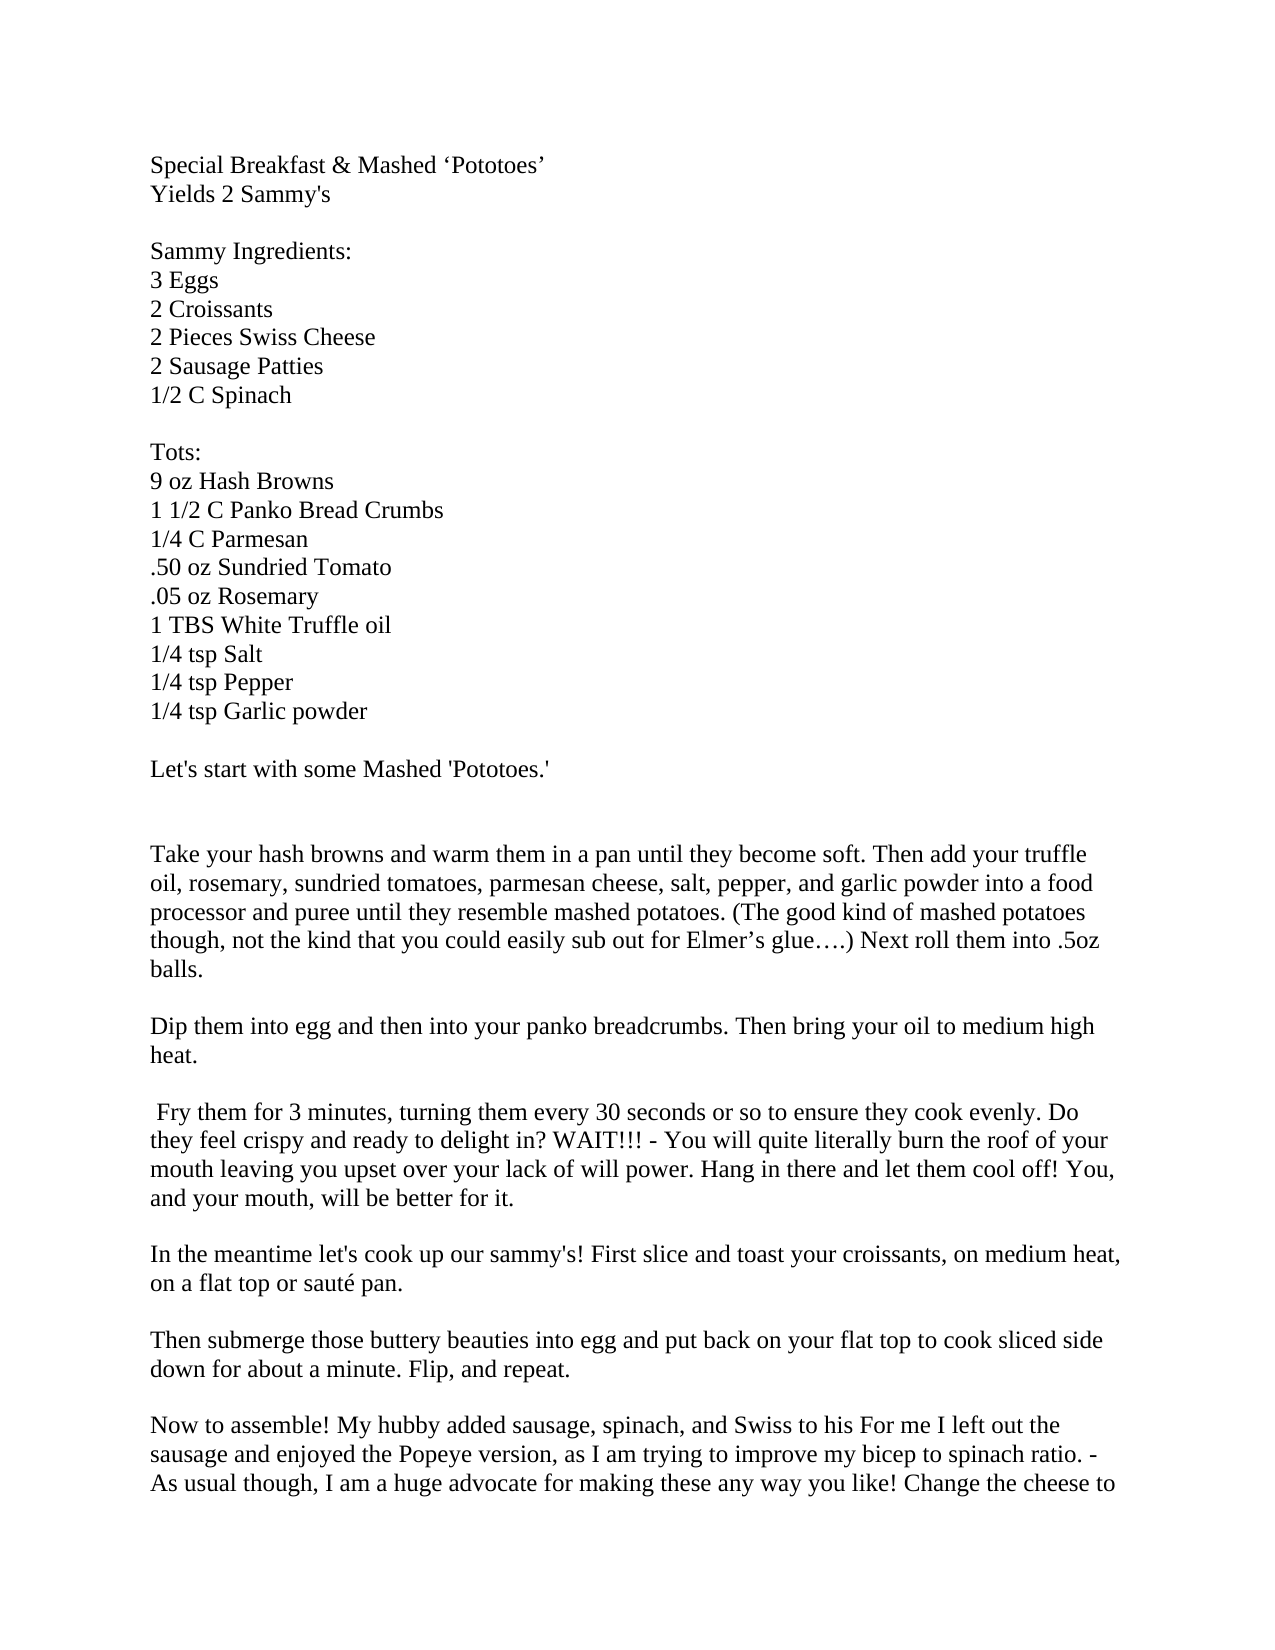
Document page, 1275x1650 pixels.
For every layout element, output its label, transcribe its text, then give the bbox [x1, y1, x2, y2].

text .50 oz Sundried Tomato [150, 552, 1125, 581]
text 9 oz Hash Browns [150, 466, 1125, 495]
text Yields 2 Sammy's [150, 179, 1125, 207]
text In the meantime let's cook up our sammy's! First slice and toast your croissants, on medium heat, on a flat top or sauté pan. [150, 1239, 1125, 1297]
text Dip them into egg and then into your panko breadcrumbs. Then bring your oil to medium high heat. [150, 1011, 1125, 1068]
text Then submerge those buttery beauties into egg and put back on your flat top to cook sliced side down for about a minute. Flip, and repeat. [150, 1325, 1125, 1383]
text 1/4 C Parmesan [150, 524, 1125, 552]
text Fry them for 3 minutes, turning them every 30 seconds or so to ensure they cook evenly. Do they feel crispy and ready to delight in? WAIT!!! - You will quite literally burn the roof of your mouth leaving you upset over your lack of will power. Hang in there and let them cool off! You, and your mouth, will be better for it. [150, 1097, 1125, 1212]
text 1 1/2 C Panko Bread Crumbs [150, 495, 1125, 524]
text 2 Croissants [150, 294, 1125, 322]
text Special Breakfast & Mashed ‘Pototoes’ [150, 150, 1125, 179]
text 2 Pieces Swiss Cheese [150, 322, 1125, 351]
text Take your hash browns and warm them in a pan until they become soft. Then add your truffle oil, rosemary, sundried tomatoes, parmesan cheese, salt, pepper, and garlic powder into a food processor and puree until they resemble mashed potatoes. (The good kind of mashed potatoes though, not the kind that you could easily sub out for Elmer’s glue….) Next roll them into .5oz balls. [150, 839, 1125, 983]
text Sammy Ingredients: [150, 236, 1125, 265]
text 1/2 C Spinach [150, 380, 1125, 409]
text Let's start with some Mashed 'Pototoes.' [150, 754, 1125, 782]
text Tots: [150, 437, 1125, 466]
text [150, 1411, 1125, 1497]
text .05 oz Rosemary 1 TBS White Truffle oil 1/4 tsp Salt 1/4 tsp Pepper 1/4 tsp Garlic powder [150, 581, 1125, 725]
text 3 Eggs [150, 265, 1125, 294]
text 2 Sausage Patties [150, 351, 1125, 380]
